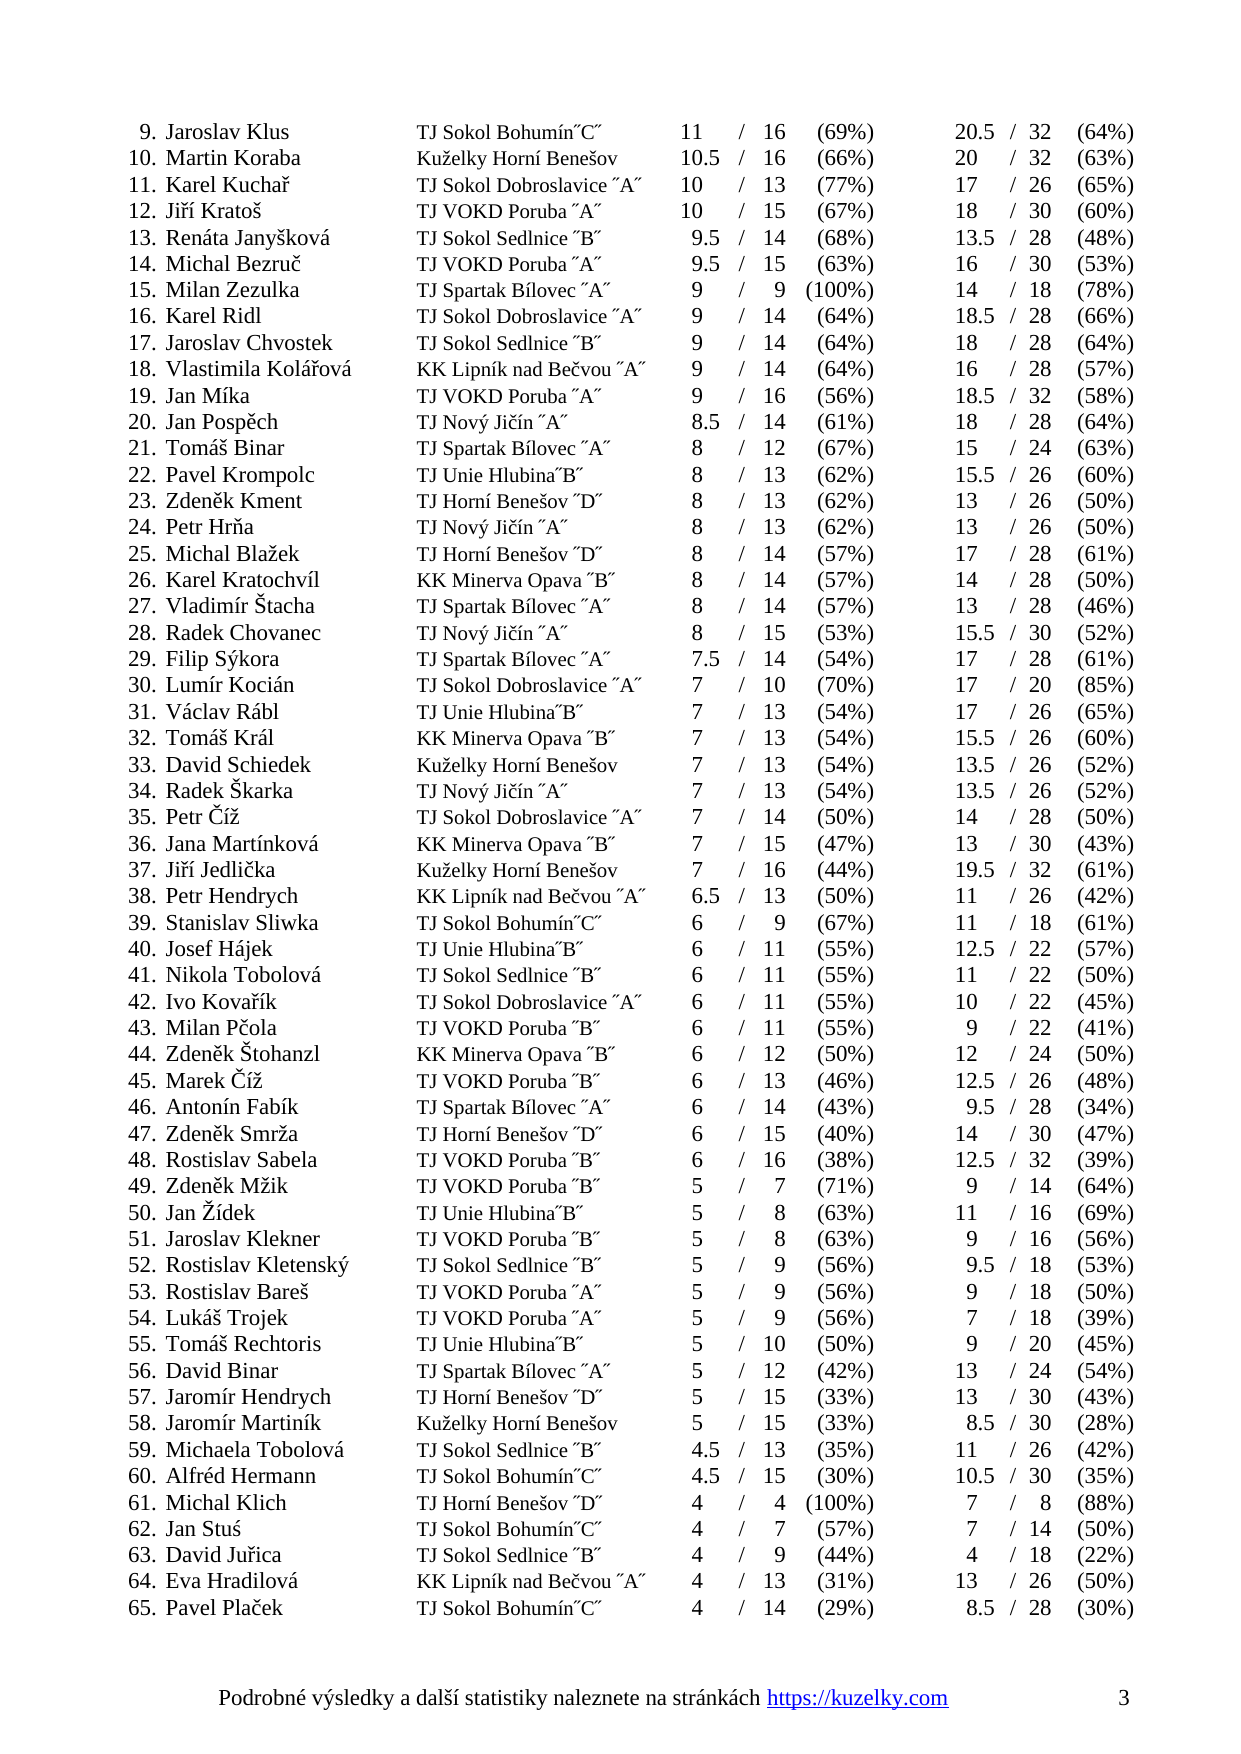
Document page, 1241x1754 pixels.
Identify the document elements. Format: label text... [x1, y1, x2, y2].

text 44. Zdeněk Štohanzl KK Minerva Opava ˝B˝ 6 / 12 (50%) 12 / 24 (50%) [106, 1041, 1134, 1067]
text 20. Jan Pospěch TJ Nový Jičín ˝A˝ 8.5 / 14 (61%) 18 / 28 (64%) [106, 408, 1134, 434]
text 37. Jiří Jedlička Kuželky Horní Benešov 7 / 16 (44%) 19.5 / 32 (61%) [106, 856, 1134, 882]
text 28. Radek Chovanec TJ Nový Jičín ˝A˝ 8 / 15 (53%) 15.5 / 30 (52%) [106, 619, 1134, 645]
text 64. Eva Hradilová KK Lipník nad Bečvou ˝A˝ 4 / 13 (31%) 13 / 26 (50%) [106, 1568, 1134, 1594]
text 30. Lumír Kocián TJ Sokol Dobroslavice ˝A˝ 7 / 10 (70%) 17 / 20 (85%) [106, 672, 1134, 698]
text 46. Antonín Fabík TJ Spartak Bílovec ˝A˝ 6 / 14 (43%) 9.5 / 28 (34%) [106, 1093, 1134, 1119]
text 18. Vlastimila Kolářová KK Lipník nad Bečvou ˝A˝ 9 / 14 (64%) 16 / 28 (57%) [106, 355, 1134, 382]
text 23. Zdeněk Kment TJ Horní Benešov ˝D˝ 8 / 13 (62%) 13 / 26 (50%) [106, 487, 1134, 513]
text 43. Milan Pčola TJ VOKD Poruba ˝B˝ 6 / 11 (55%) 9 / 22 (41%) [106, 1014, 1134, 1041]
text 47. Zdeněk Smrža TJ Horní Benešov ˝D˝ 6 / 15 (40%) 14 / 30 (47%) [106, 1119, 1134, 1146]
text 62. Jan Stuś TJ Sokol Bohumín˝C˝ 4 / 7 (57%) 7 / 14 (50%) [106, 1515, 1134, 1541]
text 61. Michal Klich TJ Horní Benešov ˝D˝ 4 / 4 (100%) 7 / 8 (88%) [106, 1488, 1134, 1515]
text 56. David Binar TJ Spartak Bílovec ˝A˝ 5 / 12 (42%) 13 / 24 (54%) [106, 1357, 1134, 1383]
text 16. Karel Ridl TJ Sokol Dobroslavice ˝A˝ 9 / 14 (64%) 18.5 / 28 (66%) [106, 303, 1134, 329]
text 15. Milan Zezulka TJ Spartak Bílovec ˝A˝ 9 / 9 (100%) 14 / 18 (78%) [106, 276, 1134, 303]
text 45. Marek Číž TJ VOKD Poruba ˝B˝ 6 / 13 (46%) 12.5 / 26 (48%) [106, 1067, 1134, 1093]
text 50. Jan Žídek TJ Unie Hlubina˝B˝ 5 / 8 (63%) 11 / 16 (69%) [106, 1199, 1134, 1225]
text 9. Jaroslav Klus TJ Sokol Bohumín˝C˝ 11 / 16 (69%) 20.5 / 32 (64%) [106, 118, 1134, 144]
text 22. Pavel Krompolc TJ Unie Hlubina˝B˝ 8 / 13 (62%) 15.5 / 26 (60%) [106, 461, 1134, 487]
text 12. Jiří Kratoš TJ VOKD Poruba ˝A˝ 10 / 15 (67%) 18 / 30 (60%) [106, 197, 1134, 223]
text 11. Karel Kuchař TJ Sokol Dobroslavice ˝A˝ 10 / 13 (77%) 17 / 26 (65%) [106, 171, 1134, 197]
text 32. Tomáš Král KK Minerva Opava ˝B˝ 7 / 13 (54%) 15.5 / 26 (60%) [106, 724, 1134, 751]
text 65. Pavel Plaček TJ Sokol Bohumín˝C˝ 4 / 14 (29%) 8.5 / 28 (30%) [106, 1594, 1134, 1620]
text 48. Rostislav Sabela TJ VOKD Poruba ˝B˝ 6 / 16 (38%) 12.5 / 32 (39%) [106, 1146, 1134, 1172]
text 17. Jaroslav Chvostek TJ Sokol Sedlnice ˝B˝ 9 / 14 (64%) 18 / 28 (64%) [106, 329, 1134, 355]
text 60. Alfréd Hermann TJ Sokol Bohumín˝C˝ 4.5 / 15 (30%) 10.5 / 30 (35%) [106, 1462, 1134, 1488]
text 10. Martin Koraba Kuželky Horní Benešov 10.5 / 16 (66%) 20 / 32 (63%) [106, 144, 1134, 171]
text 57. Jaromír Hendrych TJ Horní Benešov ˝D˝ 5 / 15 (33%) 13 / 30 (43%) [106, 1383, 1134, 1409]
text 42. Ivo Kovařík TJ Sokol Dobroslavice ˝A˝ 6 / 11 (55%) 10 / 22 (45%) [106, 988, 1134, 1014]
text 31. Václav Rábl TJ Unie Hlubina˝B˝ 7 / 13 (54%) 17 / 26 (65%) [106, 698, 1134, 724]
text 63. David Juřica TJ Sokol Sedlnice ˝B˝ 4 / 9 (44%) 4 / 18 (22%) [106, 1541, 1134, 1568]
text 38. Petr Hendrych KK Lipník nad Bečvou ˝A˝ 6.5 / 13 (50%) 11 / 26 (42%) [106, 882, 1134, 909]
text 21. Tomáš Binar TJ Spartak Bílovec ˝A˝ 8 / 12 (67%) 15 / 24 (63%) [106, 434, 1134, 461]
text 59. Michaela Tobolová TJ Sokol Sedlnice ˝B˝ 4.5 / 13 (35%) 11 / 26 (42%) [106, 1436, 1134, 1462]
text 36. Jana Martínková KK Minerva Opava ˝B˝ 7 / 15 (47%) 13 / 30 (43%) [106, 830, 1134, 856]
text 14. Michal Bezruč TJ VOKD Poruba ˝A˝ 9.5 / 15 (63%) 16 / 30 (53%) [106, 250, 1134, 276]
text 34. Radek Škarka TJ Nový Jičín ˝A˝ 7 / 13 (54%) 13.5 / 26 (52%) [106, 777, 1134, 803]
text 24. Petr Hrňa TJ Nový Jičín ˝A˝ 8 / 13 (62%) 13 / 26 (50%) [106, 513, 1134, 540]
text 40. Josef Hájek TJ Unie Hlubina˝B˝ 6 / 11 (55%) 12.5 / 22 (57%) [106, 935, 1134, 961]
text 54. Lukáš Trojek TJ VOKD Poruba ˝A˝ 5 / 9 (56%) 7 / 18 (39%) [106, 1304, 1134, 1330]
text 51. Jaroslav Klekner TJ VOKD Poruba ˝B˝ 5 / 8 (63%) 9 / 16 (56%) [106, 1225, 1134, 1251]
text 29. Filip Sýkora TJ Spartak Bílovec ˝A˝ 7.5 / 14 (54%) 17 / 28 (61%) [106, 645, 1134, 672]
text 33. David Schiedek Kuželky Horní Benešov 7 / 13 (54%) 13.5 / 26 (52%) [106, 751, 1134, 777]
text 52. Rostislav Kletenský TJ Sokol Sedlnice ˝B˝ 5 / 9 (56%) 9.5 / 18 (53%) [106, 1251, 1134, 1278]
text 39. Stanislav Sliwka TJ Sokol Bohumín˝C˝ 6 / 9 (67%) 11 / 18 (61%) [106, 909, 1134, 935]
text 55. Tomáš Rechtoris TJ Unie Hlubina˝B˝ 5 / 10 (50%) 9 / 20 (45%) [106, 1330, 1134, 1357]
text 13. Renáta Janyšková TJ Sokol Sedlnice ˝B˝ 9.5 / 14 (68%) 13.5 / 28 (48%) [106, 223, 1134, 250]
text 27. Vladimír Štacha TJ Spartak Bílovec ˝A˝ 8 / 14 (57%) 13 / 28 (46%) [106, 592, 1134, 619]
text 49. Zdeněk Mžik TJ VOKD Poruba ˝B˝ 5 / 7 (71%) 9 / 14 (64%) [106, 1172, 1134, 1199]
text 19. Jan Míka TJ VOKD Poruba ˝A˝ 9 / 16 (56%) 18.5 / 32 (58%) [106, 382, 1134, 408]
text 53. Rostislav Bareš TJ VOKD Poruba ˝A˝ 5 / 9 (56%) 9 / 18 (50%) [106, 1278, 1134, 1304]
text 35. Petr Číž TJ Sokol Dobroslavice ˝A˝ 7 / 14 (50%) 14 / 28 (50%) [106, 803, 1134, 830]
text 26. Karel Kratochvíl KK Minerva Opava ˝B˝ 8 / 14 (57%) 14 / 28 (50%) [106, 566, 1134, 592]
text 41. Nikola Tobolová TJ Sokol Sedlnice ˝B˝ 6 / 11 (55%) 11 / 22 (50%) [106, 961, 1134, 988]
text 25. Michal Blažek TJ Horní Benešov ˝D˝ 8 / 14 (57%) 17 / 28 (61%) [106, 540, 1134, 566]
text 58. Jaromír Martiník Kuželky Horní Benešov 5 / 15 (33%) 8.5 / 30 (28%) [106, 1409, 1134, 1436]
